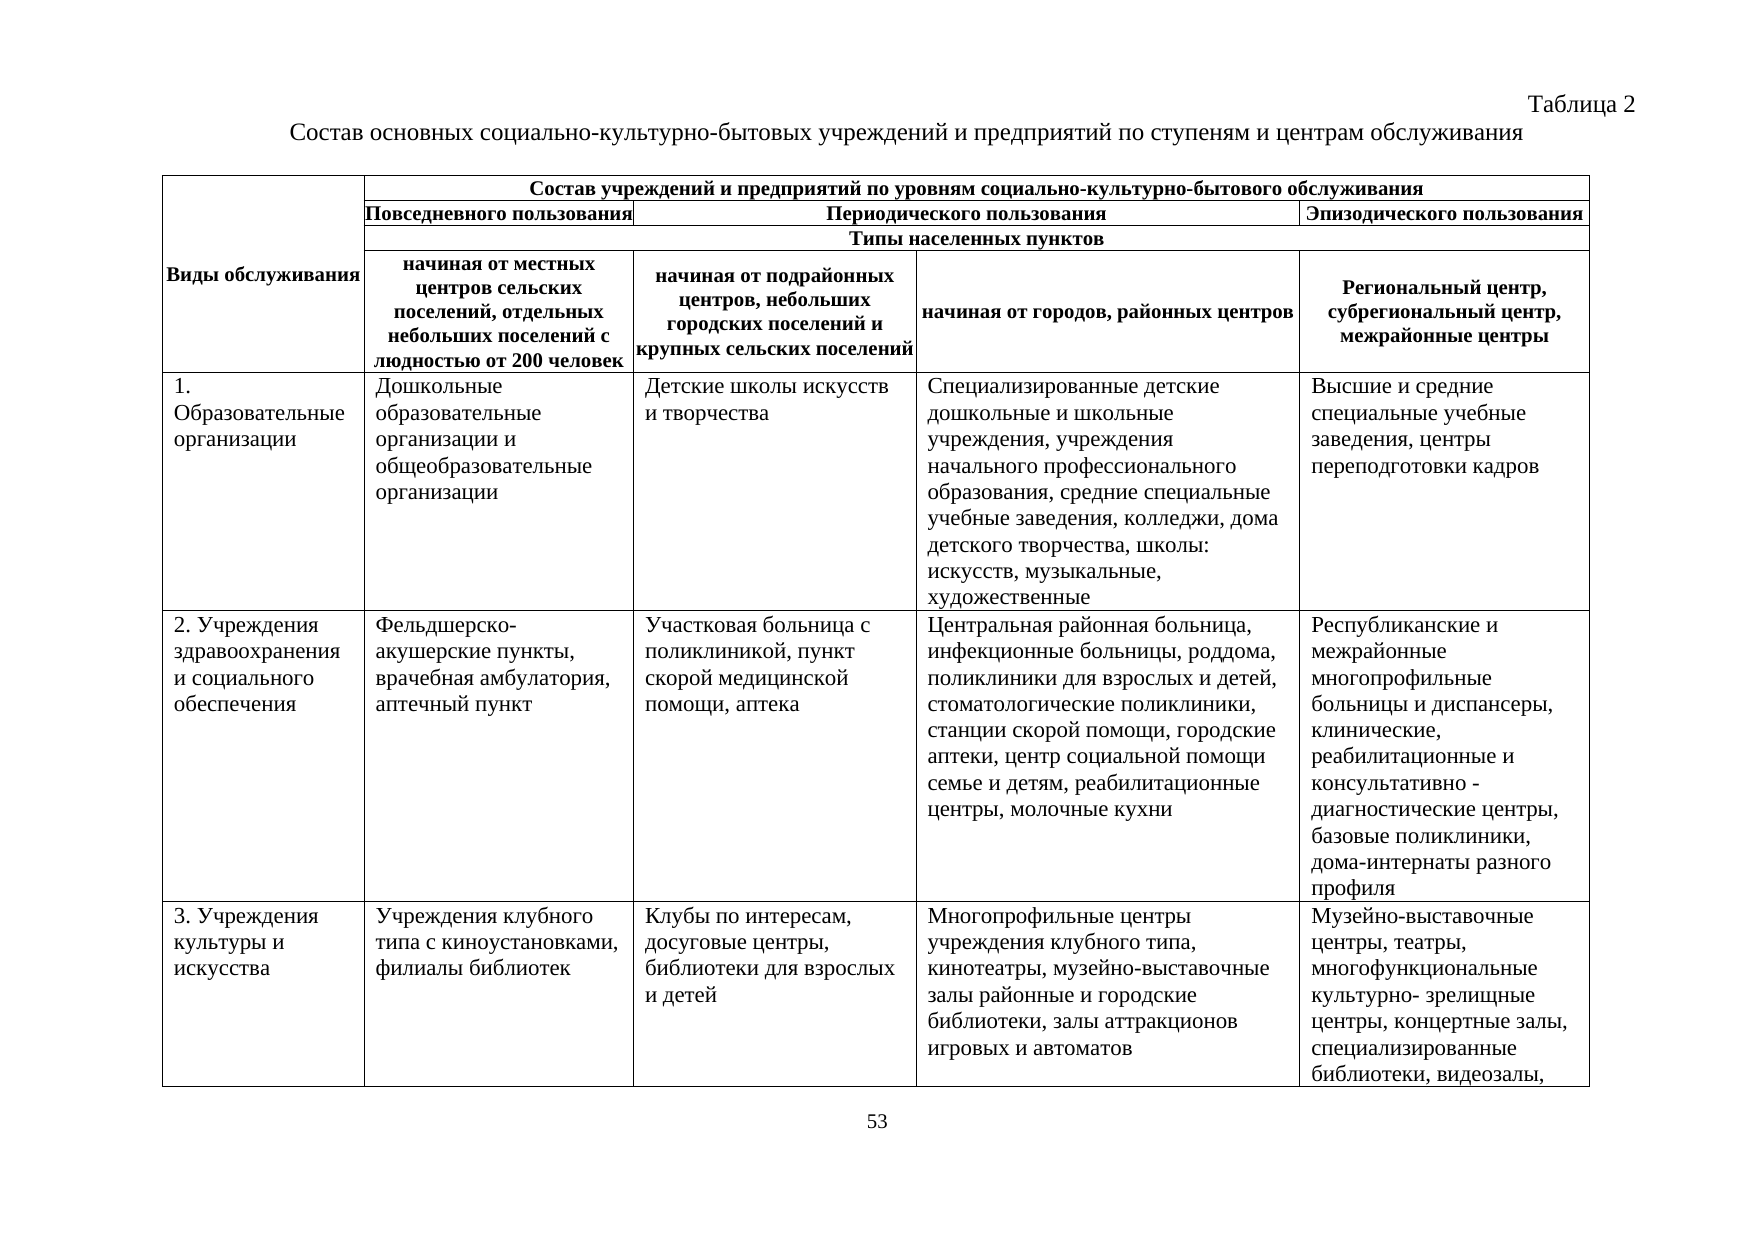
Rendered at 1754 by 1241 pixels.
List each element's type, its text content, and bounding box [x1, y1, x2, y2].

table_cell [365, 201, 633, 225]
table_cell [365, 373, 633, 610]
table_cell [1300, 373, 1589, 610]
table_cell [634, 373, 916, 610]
text Таблица 2 [118, 89, 1636, 117]
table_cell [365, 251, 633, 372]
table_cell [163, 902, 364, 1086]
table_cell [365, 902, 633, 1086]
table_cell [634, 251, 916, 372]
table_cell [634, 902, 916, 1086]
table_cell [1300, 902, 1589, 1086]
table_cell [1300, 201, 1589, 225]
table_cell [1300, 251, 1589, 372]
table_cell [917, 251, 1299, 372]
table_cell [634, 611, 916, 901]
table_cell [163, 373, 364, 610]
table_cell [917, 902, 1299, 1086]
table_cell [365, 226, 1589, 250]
text Состав основных социально-культурно-бытовых учреждений и предприятий по ступеням и центрам обслуживания [118, 117, 1636, 146]
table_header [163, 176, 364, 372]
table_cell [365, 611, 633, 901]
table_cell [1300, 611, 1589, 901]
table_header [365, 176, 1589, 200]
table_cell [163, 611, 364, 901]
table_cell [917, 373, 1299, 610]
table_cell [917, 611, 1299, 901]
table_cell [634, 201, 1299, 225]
